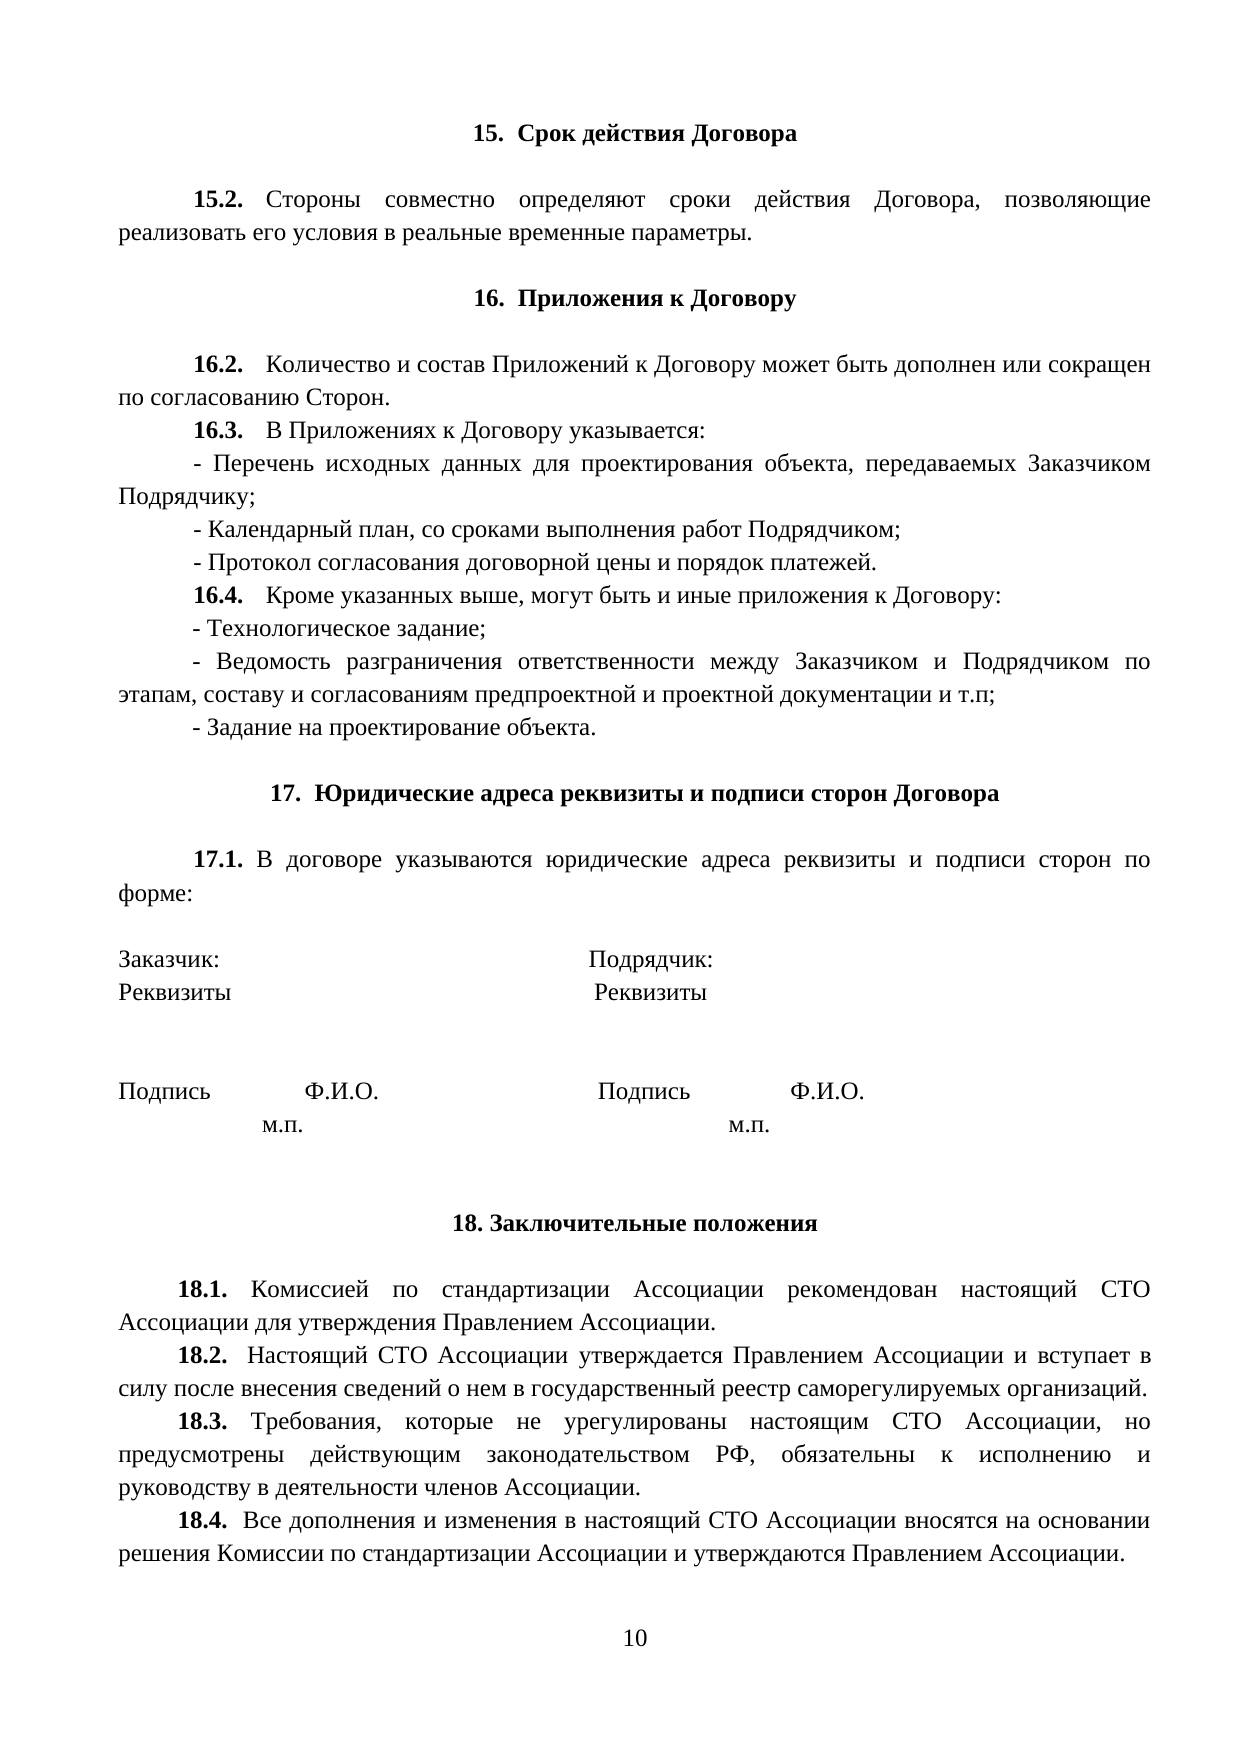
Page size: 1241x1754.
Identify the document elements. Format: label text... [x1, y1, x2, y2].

list 17.1. В договоре указываются юридические адреса реквизиты и подписи сторон по форме: [118, 844, 1152, 906]
text - Протокол согласования договорной цены и порядок платежей. [193, 547, 1152, 576]
list Кроме указанных выше, могут быть и иные приложения к Договору: [118, 580, 1152, 609]
list Срок действия Договора [118, 118, 1152, 147]
list Приложения к Договору [118, 283, 1152, 312]
text - Перечень исходных данных для проектирования объекта, передаваемых Заказчиком Подрядчику; [118, 448, 1152, 510]
text 18.1. Комиссией по стандартизации Ассоциации рекомендован настоящий СТО Ассоциации для утверждения Правлением Ассоциации. [118, 1274, 1152, 1336]
text Подпись Ф.И.О. Подпись Ф.И.О. [118, 1076, 1152, 1104]
text - Ведомость разграничения ответственности между Заказчиком и Подрядчиком по этапам, составу и согласованиям предпроектной и проектной документации и т.п; [118, 646, 1152, 708]
list В Приложениях к Договору указывается: [118, 415, 1152, 444]
text 18.4. Все дополнения и изменения в настоящий СТО Ассоциации вносятся на основании решения Комиссии по стандартизации Ассоциации и утверждаются Правлением Ассоциации. [118, 1505, 1152, 1567]
list Юридические адреса реквизиты и подписи сторон Договора [118, 778, 1152, 807]
text Реквизиты Реквизиты [118, 977, 1152, 1005]
text 18.2. Настоящий СТО Ассоциации утверждается Правлением Ассоциации и вступает в силу после внесения сведений о нем в государственный реестр саморегулируемых организаций. [118, 1340, 1152, 1402]
list Стороны совместно определяют сроки действия Договора, позволяющие реализовать его условия в реальные временные параметры. [118, 184, 1152, 246]
text - Задание на проектирование объекта. [118, 712, 1152, 741]
text - Технологическое задание; [118, 613, 1152, 642]
text - Календарный план, со сроками выполнения работ Подрядчиком; [193, 514, 1152, 543]
list Количество и состав Приложений к Договору может быть дополнен или сокращен по согласованию Сторон. [118, 349, 1152, 411]
list 18. Заключительные положения [118, 1208, 1152, 1237]
text Заказчик: Подрядчик: [118, 944, 1152, 972]
text 18.3. Требования, которые не урегулированы настоящим СТО Ассоциации, но предусмотрены действующим законодательством РФ, обязательны к исполнению и руководству в деятельности членов Ассоциации. [118, 1406, 1152, 1501]
text м.п. м.п. [118, 1109, 1152, 1137]
